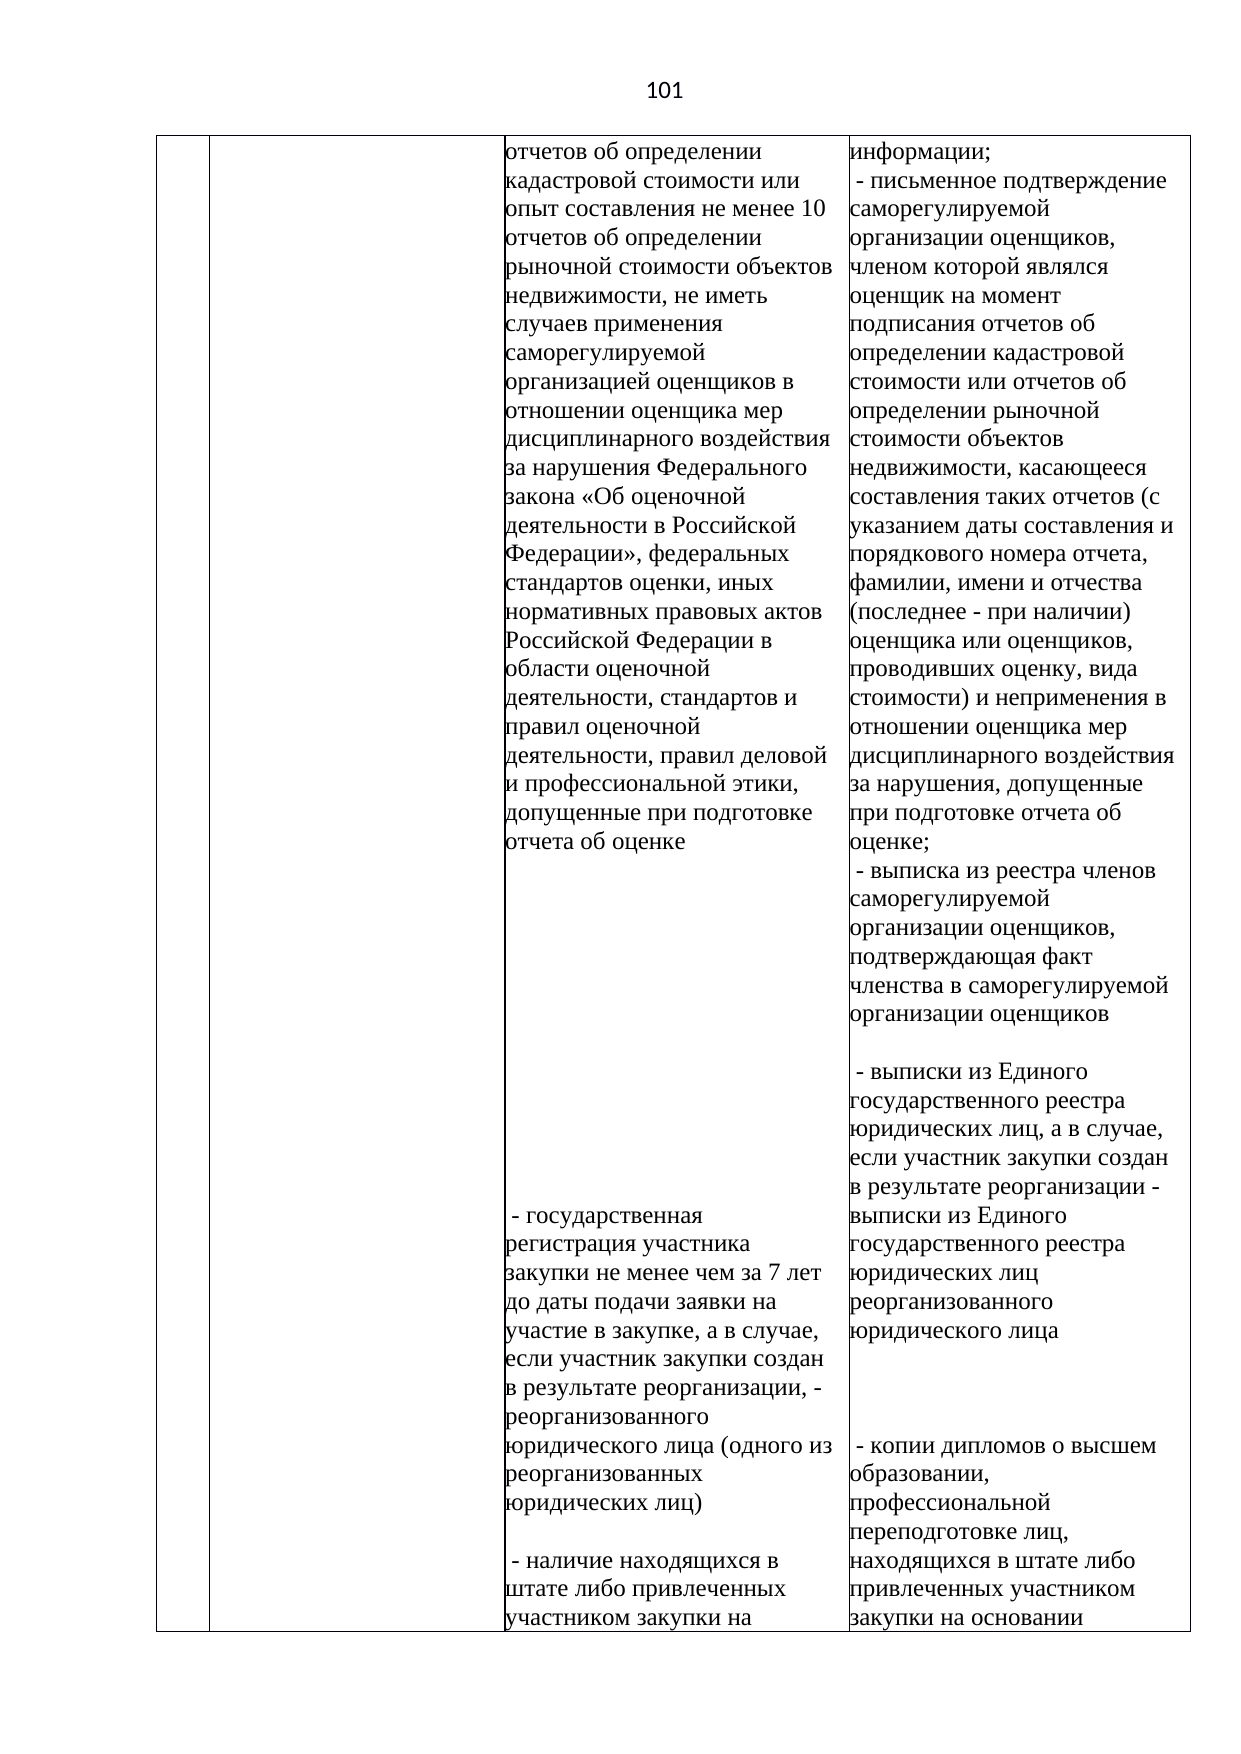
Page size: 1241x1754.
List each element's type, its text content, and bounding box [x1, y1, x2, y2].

table_cell 2 [157, 136, 209, 1631]
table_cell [506, 136, 849, 1631]
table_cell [850, 136, 1190, 1631]
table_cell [210, 136, 504, 1631]
